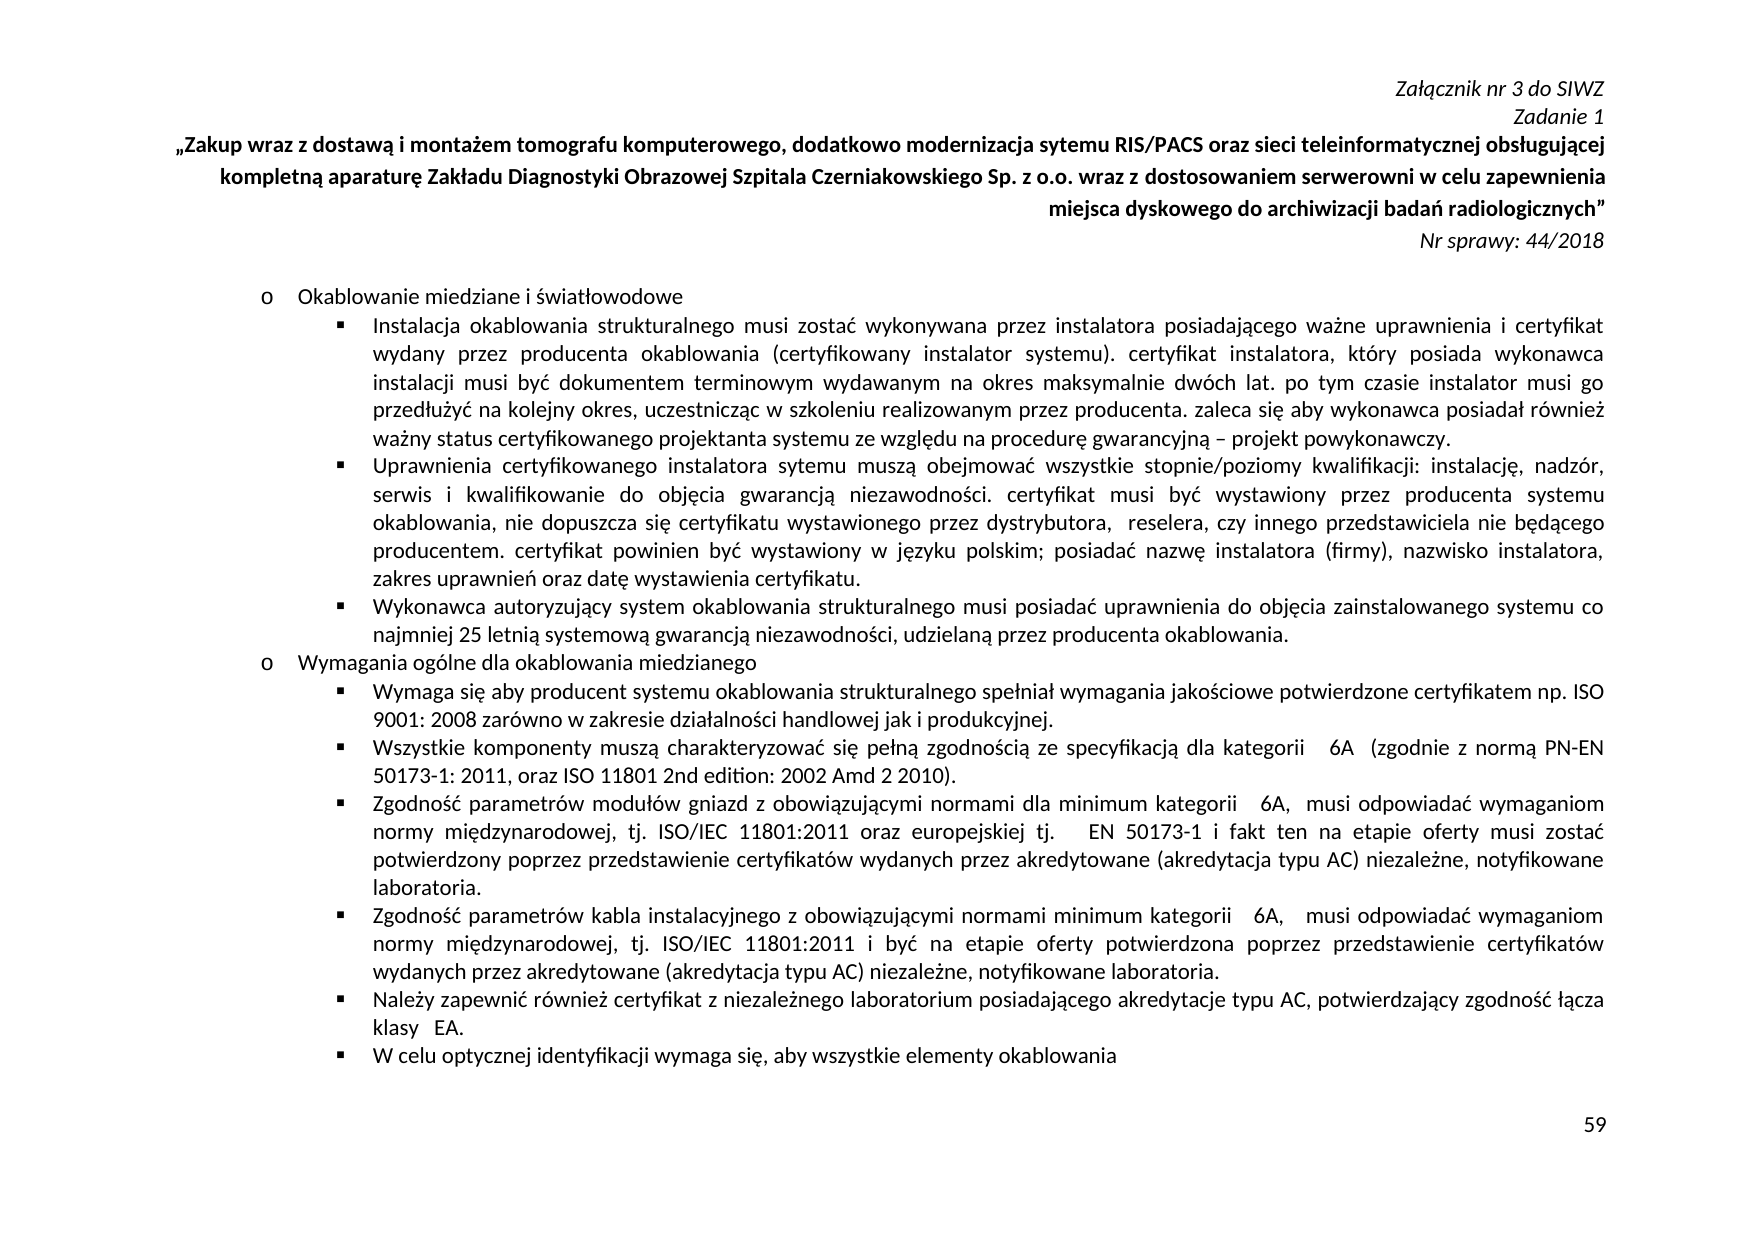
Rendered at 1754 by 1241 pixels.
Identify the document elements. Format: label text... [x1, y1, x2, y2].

list Wszystkie komponenty muszą charakteryzować się pełną zgodnością ze specyfikacją dla kategorii 6A (zgodnie z normą PN-EN 50173-1: 2011, oraz ISO 11801 2nd edition: 2002 Amd 2 2010). [335, 733, 1606, 789]
list Wymaga się aby producent systemu okablowania strukturalnego spełniał wymagania jakościowe potwierdzone certyfikatem np. ISO 9001: 2008 zarówno w zakresie działalności handlowej jak i produkcyjnej. [335, 677, 1606, 733]
list Uprawnienia certyfikowanego instalatora sytemu muszą obejmować wszystkie stopnie/poziomy kwalifikacji: instalację, nadzór, serwis i kwalifikowanie do objęcia gwarancją niezawodności. certyfikat musi być wystawiony przez producenta systemu okablowania, nie dopuszcza się certyfikatu wystawionego przez dystrybutora, reselera, czy innego przedstawiciela nie będącego producentem. certyfikat powinien być wystawiony w języku polskim; posiadać nazwę instalatora (firmy), nazwisko instalatora, zakres uprawnień oraz datę wystawienia certyfikatu. [335, 452, 1606, 592]
list Wymagania ogólne dla okablowania miedzianego [260, 648, 1606, 677]
list Należy zapewnić również certyfikat z niezależnego laboratorium posiadającego akredytacje typu AC, potwierdzający zgodność łącza klasy EA. [335, 985, 1606, 1041]
list Zgodność parametrów kabla instalacyjnego z obowiązującymi normami minimum kategorii 6A, musi odpowiadać wymaganiom normy międzynarodowej, tj. ISO/IEC 11801:2011 i być na etapie oferty potwierdzona poprzez przedstawienie certyfikatów wydanych przez akredytowane (akredytacja typu AC) niezależne, notyfikowane laboratoria. [335, 901, 1606, 985]
list Zgodność parametrów modułów gniazd z obowiązującymi normami dla minimum kategorii 6A, musi odpowiadać wymaganiom normy międzynarodowej, tj. ISO/IEC 11801:2011 oraz europejskiej tj. EN 50173-1 i fakt ten na etapie oferty musi zostać potwierdzony poprzez przedstawienie certyfikatów wydanych przez akredytowane (akredytacja typu AC) niezależne, notyfikowane laboratoria. [335, 789, 1606, 901]
list Instalacja okablowania strukturalnego musi zostać wykonywana przez instalatora posiadającego ważne uprawnienia i certyfikat wydany przez producenta okablowania (certyfikowany instalator systemu). certyfikat instalatora, który posiada wykonawca instalacji musi być dokumentem terminowym wydawanym na okres maksymalnie dwóch lat. po tym czasie instalator musi go przedłużyć na kolejny okres, uczestnicząc w szkoleniu realizowanym przez producenta. zaleca się aby wykonawca posiadał również ważny status certyfikowanego projektanta systemu ze względu na procedurę gwarancyjną – projekt powykonawczy. [335, 312, 1606, 452]
list Okablowanie miedziane i światłowodowe [260, 282, 1606, 312]
list Wykonawca autoryzujący system okablowania strukturalnego musi posiadać uprawnienia do objęcia zainstalowanego systemu co najmniej 25 letnią systemową gwarancją niezawodności, udzielaną przez producenta okablowania. [335, 592, 1606, 648]
list W celu optycznej identyfikacji wymaga się, aby wszystkie elementy okablowania [335, 1041, 1606, 1069]
